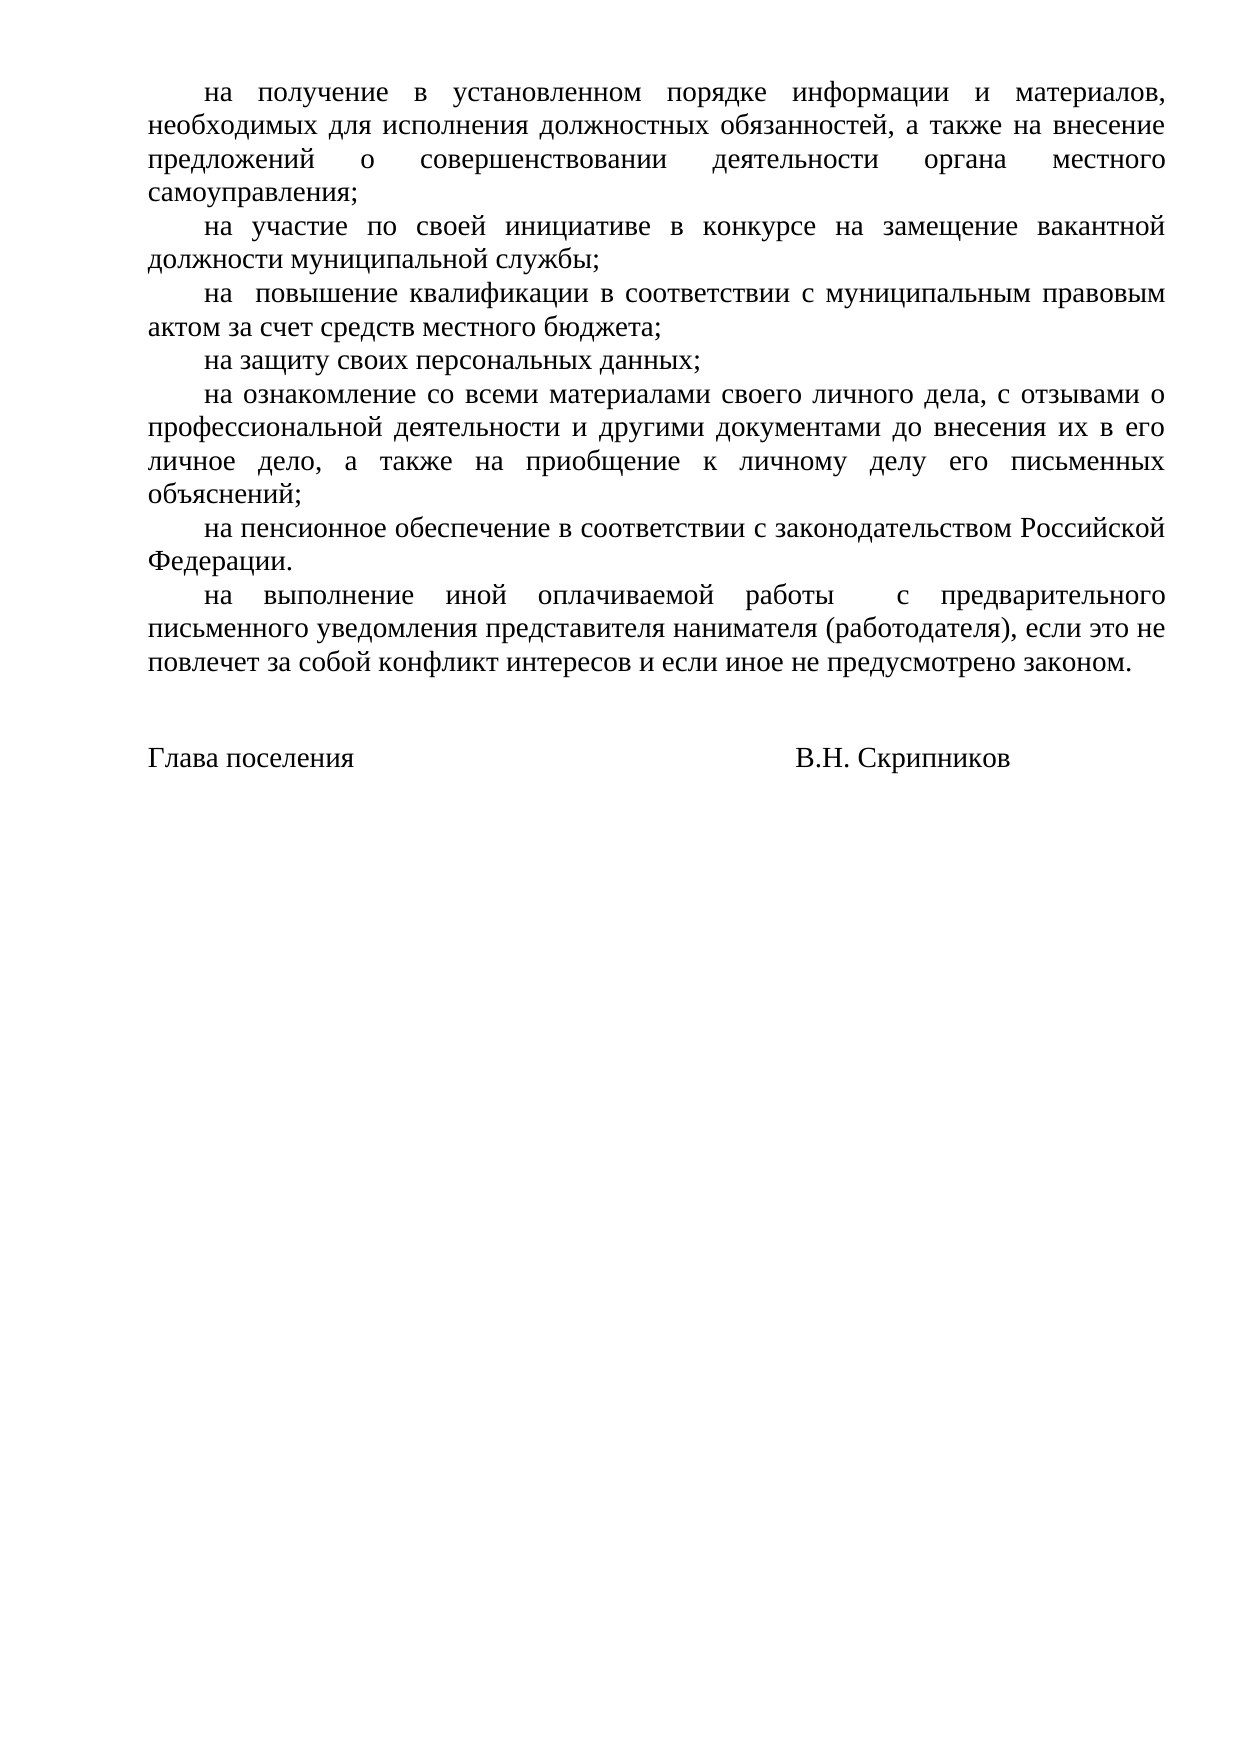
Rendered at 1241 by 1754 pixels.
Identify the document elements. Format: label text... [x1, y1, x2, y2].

text на получение в установленном порядке информации и материалов, необходимых для исполнения должностных обязанностей, а также на внесение предложений о совершенствовании деятельности органа местного самоуправления; [148, 74, 1167, 208]
text на выполнение иной оплачиваемой работы с предварительного письменного уведомления представителя нанимателя (работодателя), если это не повлечет за собой конфликт интересов и если иное не предусмотрено законом. [148, 577, 1167, 678]
text на повышение квалификации в соответствии с муниципальным правовым актом за счет средств местного бюджета; [148, 275, 1167, 342]
text на пенсионное обеспечение в соответствии с законодательством Российской Федерации. [148, 510, 1167, 577]
text на защиту своих персональных данных; [148, 342, 1167, 376]
text Глава поселения В.Н. Скрипников [148, 740, 1167, 774]
text на ознакомление со всеми материалами своего личного дела, с отзывами о профессиональной деятельности и другими документами до внесения их в его личное дело, а также на приобщение к личному делу его письменных объяснений; [148, 376, 1167, 510]
text на участие по своей инициативе в конкурсе на замещение вакантной должности муниципальной службы; [148, 208, 1167, 275]
